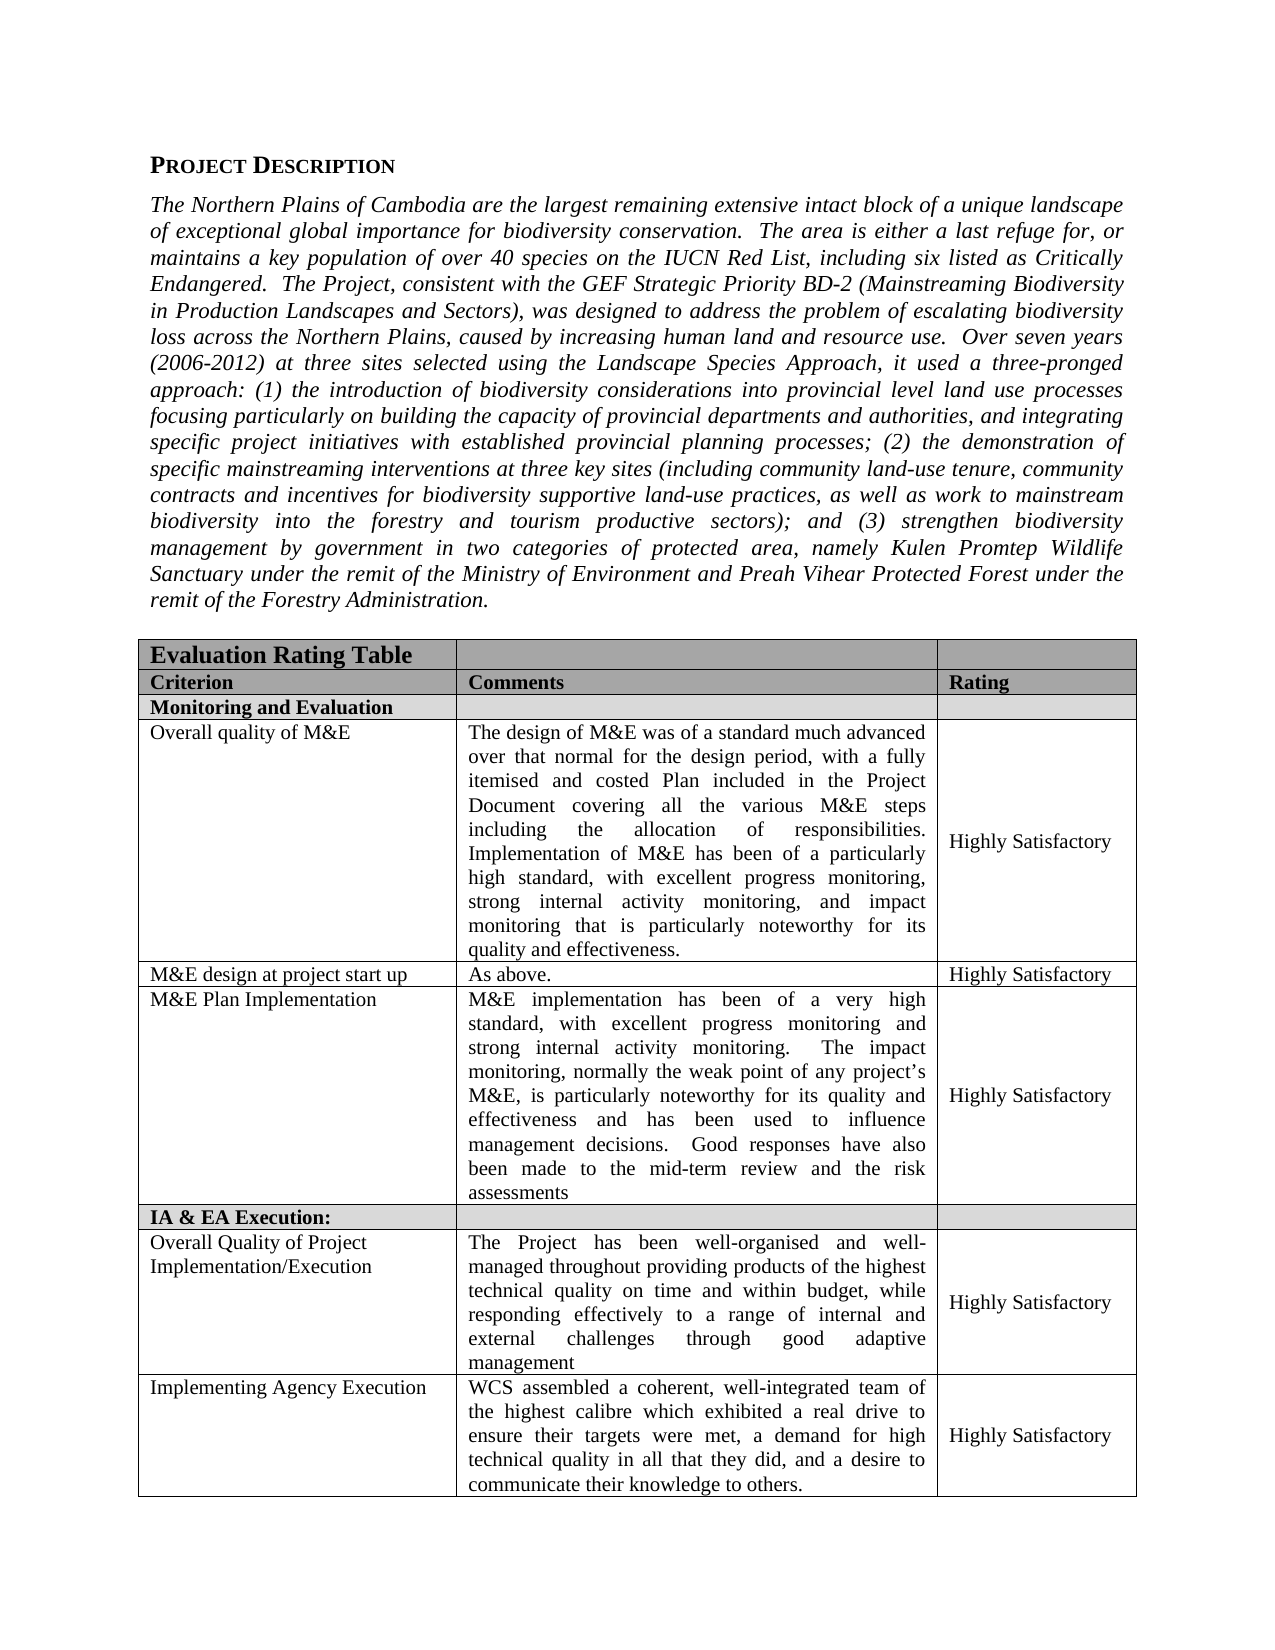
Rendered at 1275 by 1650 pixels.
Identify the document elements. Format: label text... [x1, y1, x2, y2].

table_cell Implementing Agency Execution [139, 1375, 456, 1496]
table_cell Highly Satisfactory [938, 987, 1136, 1204]
table_cell M&E design at project start up [139, 962, 456, 986]
table_cell Highly Satisfactory [938, 720, 1136, 961]
subtitle Project Description [150, 150, 1125, 179]
text The Northern Plains of Cambodia are the largest remaining extensive intact block of a unique landscape of exceptional global importance for biodiversity conservation. The area is either a last refuge for, or maintains a key population of over 40 species on the IUCN Red List, including six listed as Critically Endangered. The Project, consistent with the GEF Strategic Priority BD-2 (Mainstreaming Biodiversity in Production Landscapes and Sectors), was designed to address the problem of escalating biodiversity loss across the Northern Plains, caused by increasing human land and resource use. Over seven years (2006-2012) at three sites selected using the Landscape Species Approach, it used a three-pronged approach: (1) the introduction of biodiversity considerations into provincial level land use processes focusing particularly on building the capacity of provincial departments and authorities, and integrating specific project initiatives with established provincial planning processes; (2) the demonstration of specific mainstreaming interventions at three key sites (including community land-use tenure, community contracts and incentives for biodiversity supportive land-use practices, as well as work to mainstream biodiversity into the forestry and tourism productive sectors); and (3) strengthen biodiversity management by government in two categories of protected area, namely Kulen Promtep Wildlife Sanctuary under the remit of the Ministry of Environment and Preah Vihear Protected Forest under the remit of the Forestry Administration. [150, 191, 1125, 613]
table_cell Rating [938, 670, 1136, 694]
table_cell The Project has been well-organised and well-managed throughout providing products of the highest technical quality on time and within budget, while responding effectively to a range of internal and external challenges through good adaptive management [457, 1230, 937, 1374]
table_cell IA & EA Execution: [139, 1205, 456, 1229]
table_cell WCS assembled a coherent, well-integrated team of the highest calibre which exhibited a real drive to ensure their targets were met, a demand for high technical quality in all that they did, and a desire to communicate their knowledge to others. [457, 1375, 937, 1496]
table_cell As above. [457, 962, 937, 986]
table_header [938, 640, 1136, 669]
table_cell [457, 1205, 937, 1229]
table_cell Highly Satisfactory [938, 1230, 1136, 1374]
table_cell [938, 1205, 1136, 1229]
table_header Evaluation Rating Table [139, 640, 456, 669]
table_header [457, 640, 937, 669]
table_cell Criterion [139, 670, 456, 694]
table_cell Overall quality of M&E [139, 720, 456, 961]
table_cell [938, 695, 1136, 719]
table_cell Monitoring and Evaluation [139, 695, 456, 719]
table_cell The design of M&E was of a standard much advanced over that normal for the design period, with a fully itemised and costed Plan included in the Project Document covering all the various M&E steps including the allocation of responsibilities. Implementation of M&E has been of a particularly high standard, with excellent progress monitoring, strong internal activity monitoring, and impact monitoring that is particularly noteworthy for its quality and effectiveness. [457, 720, 937, 961]
table_cell M&E Plan Implementation [139, 987, 456, 1204]
table_cell Overall Quality of Project Implementation/Execution [139, 1230, 456, 1374]
table_cell Comments [457, 670, 937, 694]
table_cell Highly Satisfactory [938, 962, 1136, 986]
table_cell M&E implementation has been of a very high standard, with excellent progress monitoring and strong internal activity monitoring. The impact monitoring, normally the weak point of any project’s M&E, is particularly noteworthy for its quality and effectiveness and has been used to influence management decisions. Good responses have also been made to the mid-term review and the risk assessments [457, 987, 937, 1204]
table_cell Highly Satisfactory [938, 1375, 1136, 1496]
table_cell [457, 695, 937, 719]
